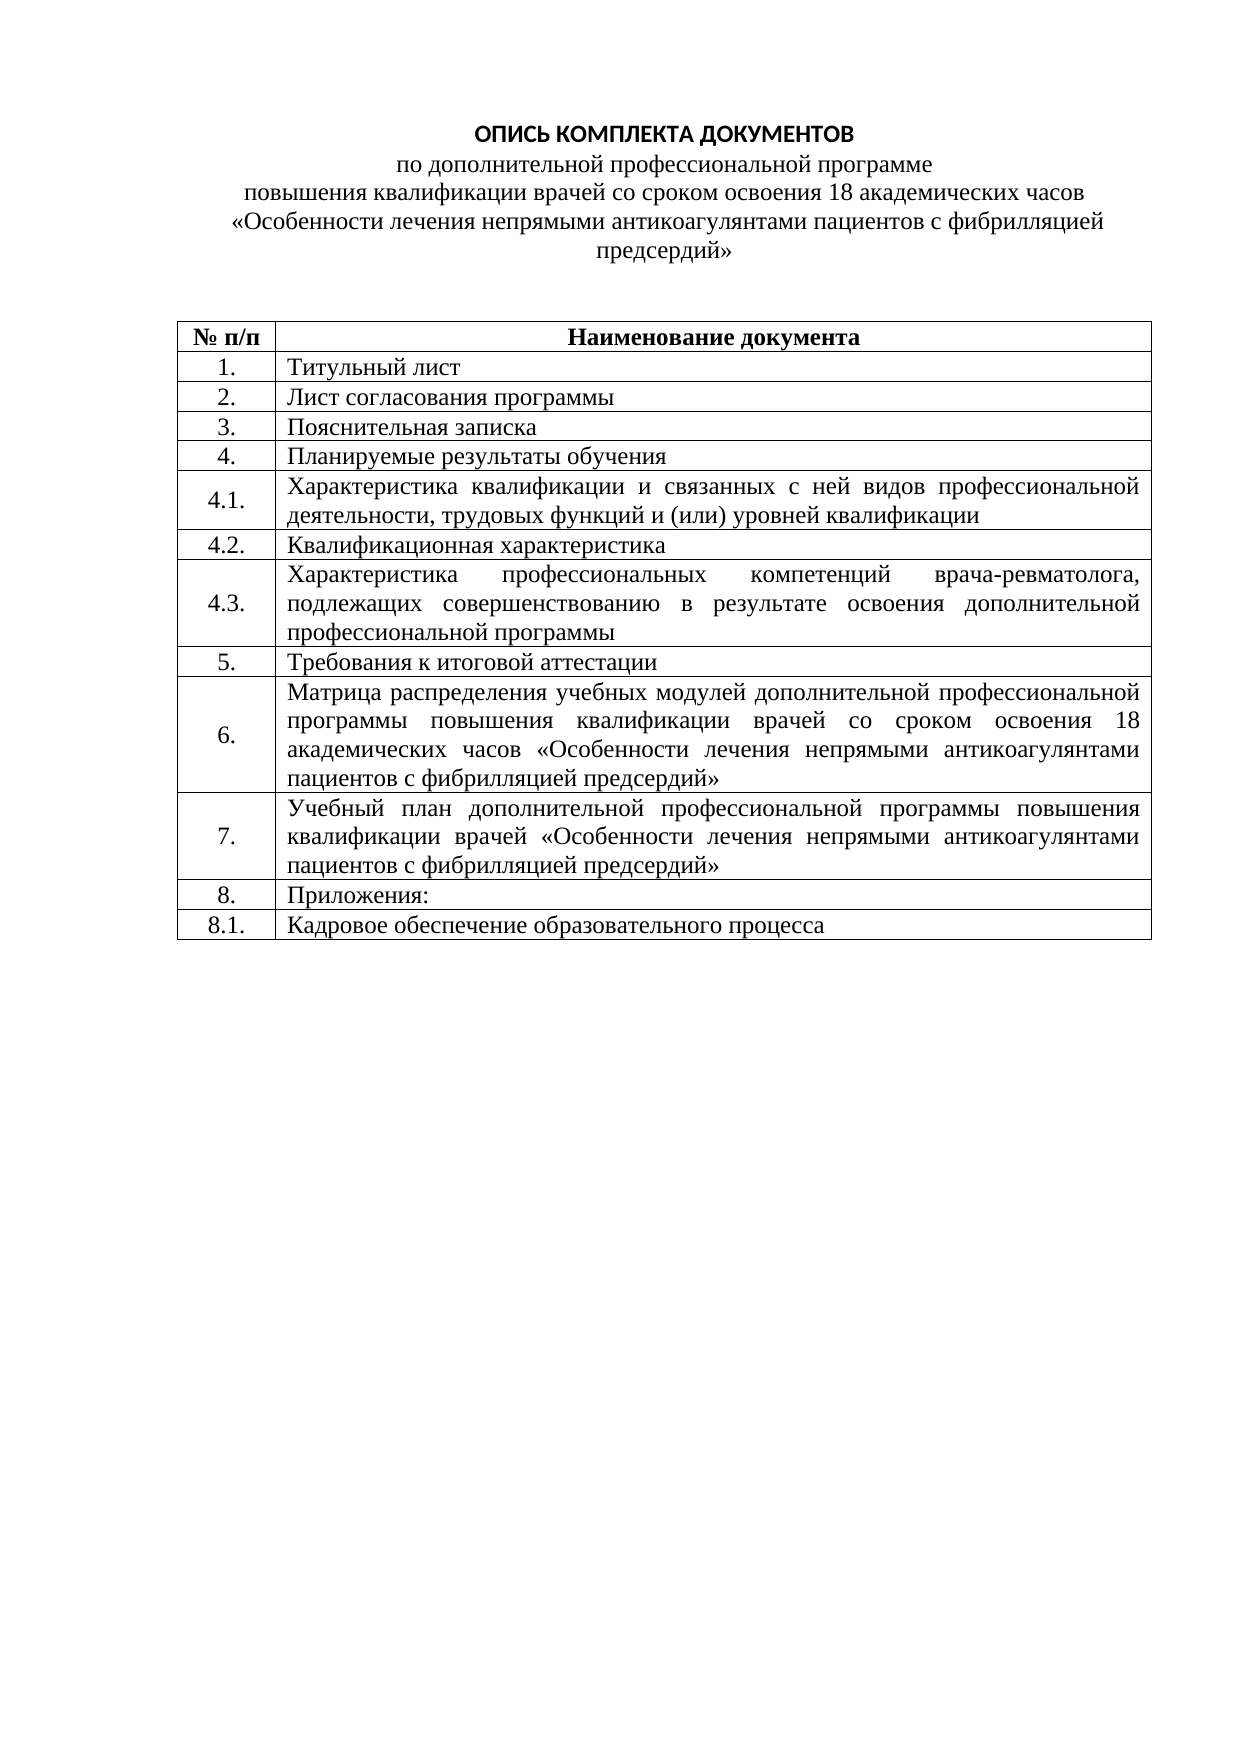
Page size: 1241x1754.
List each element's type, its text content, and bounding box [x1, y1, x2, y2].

table_cell 1. [178, 352, 275, 381]
table_cell 7. [178, 793, 275, 879]
table_cell 4.1. [178, 471, 275, 529]
table_cell Характеристика квалификации и связанных с ней видов профессиональной деятельности, трудовых функций и (или) уровней квалификации [276, 471, 1151, 529]
table_cell 4.3. [178, 560, 275, 646]
text ОПИСЬ КОМПЛЕКТА ДОКУМЕНТОВ [177, 118, 1152, 149]
table_cell 6. [178, 677, 275, 792]
table_cell Квалификационная характеристика [276, 530, 1151, 558]
table_cell 8.1. [178, 910, 275, 938]
table_cell 2. [178, 382, 275, 411]
table_cell 8. [178, 880, 275, 909]
table_cell Планируемые результаты обучения [276, 441, 1151, 470]
table_cell 3. [178, 412, 275, 440]
table_cell 4.2. [178, 530, 275, 558]
table_header Наименование документа [276, 322, 1151, 351]
table_cell Лист согласования программы [276, 382, 1151, 411]
table_cell 5. [178, 647, 275, 676]
table_cell 4. [178, 441, 275, 470]
text «Особенности лечения непрямыми антикоагулянтами пациентов с фибрилляцией предсердий» [177, 206, 1152, 264]
table_header № п/п [178, 322, 275, 351]
table_cell Кадровое обеспечение образовательного процесса [276, 910, 1151, 938]
text по дополнительной профессиональной программе [177, 149, 1152, 177]
table_cell Требования к итоговой аттестации [276, 647, 1151, 676]
table_cell Характеристика профессиональных компетенций врача-ревматолога, подлежащих совершенствованию в результате освоения дополнительной профессиональной программы [276, 560, 1151, 646]
table_cell Титульный лист [276, 352, 1151, 381]
table_cell Пояснительная записка [276, 412, 1151, 440]
table_cell Учебный план дополнительной профессиональной программы повышения квалификации врачей «Особенности лечения непрямыми антикоагулянтами пациентов с фибрилляцией предсердий» [276, 793, 1151, 879]
table_cell Матрица распределения учебных модулей дополнительной профессиональной программы повышения квалификации врачей со сроком освоения 18 академических часов «Особенности лечения непрямыми антикоагулянтами пациентов с фибрилляцией предсердий» [276, 677, 1151, 792]
text повышения квалификации врачей со сроком освоения 18 академических часов [177, 177, 1152, 206]
table_cell Приложения: [276, 880, 1151, 909]
